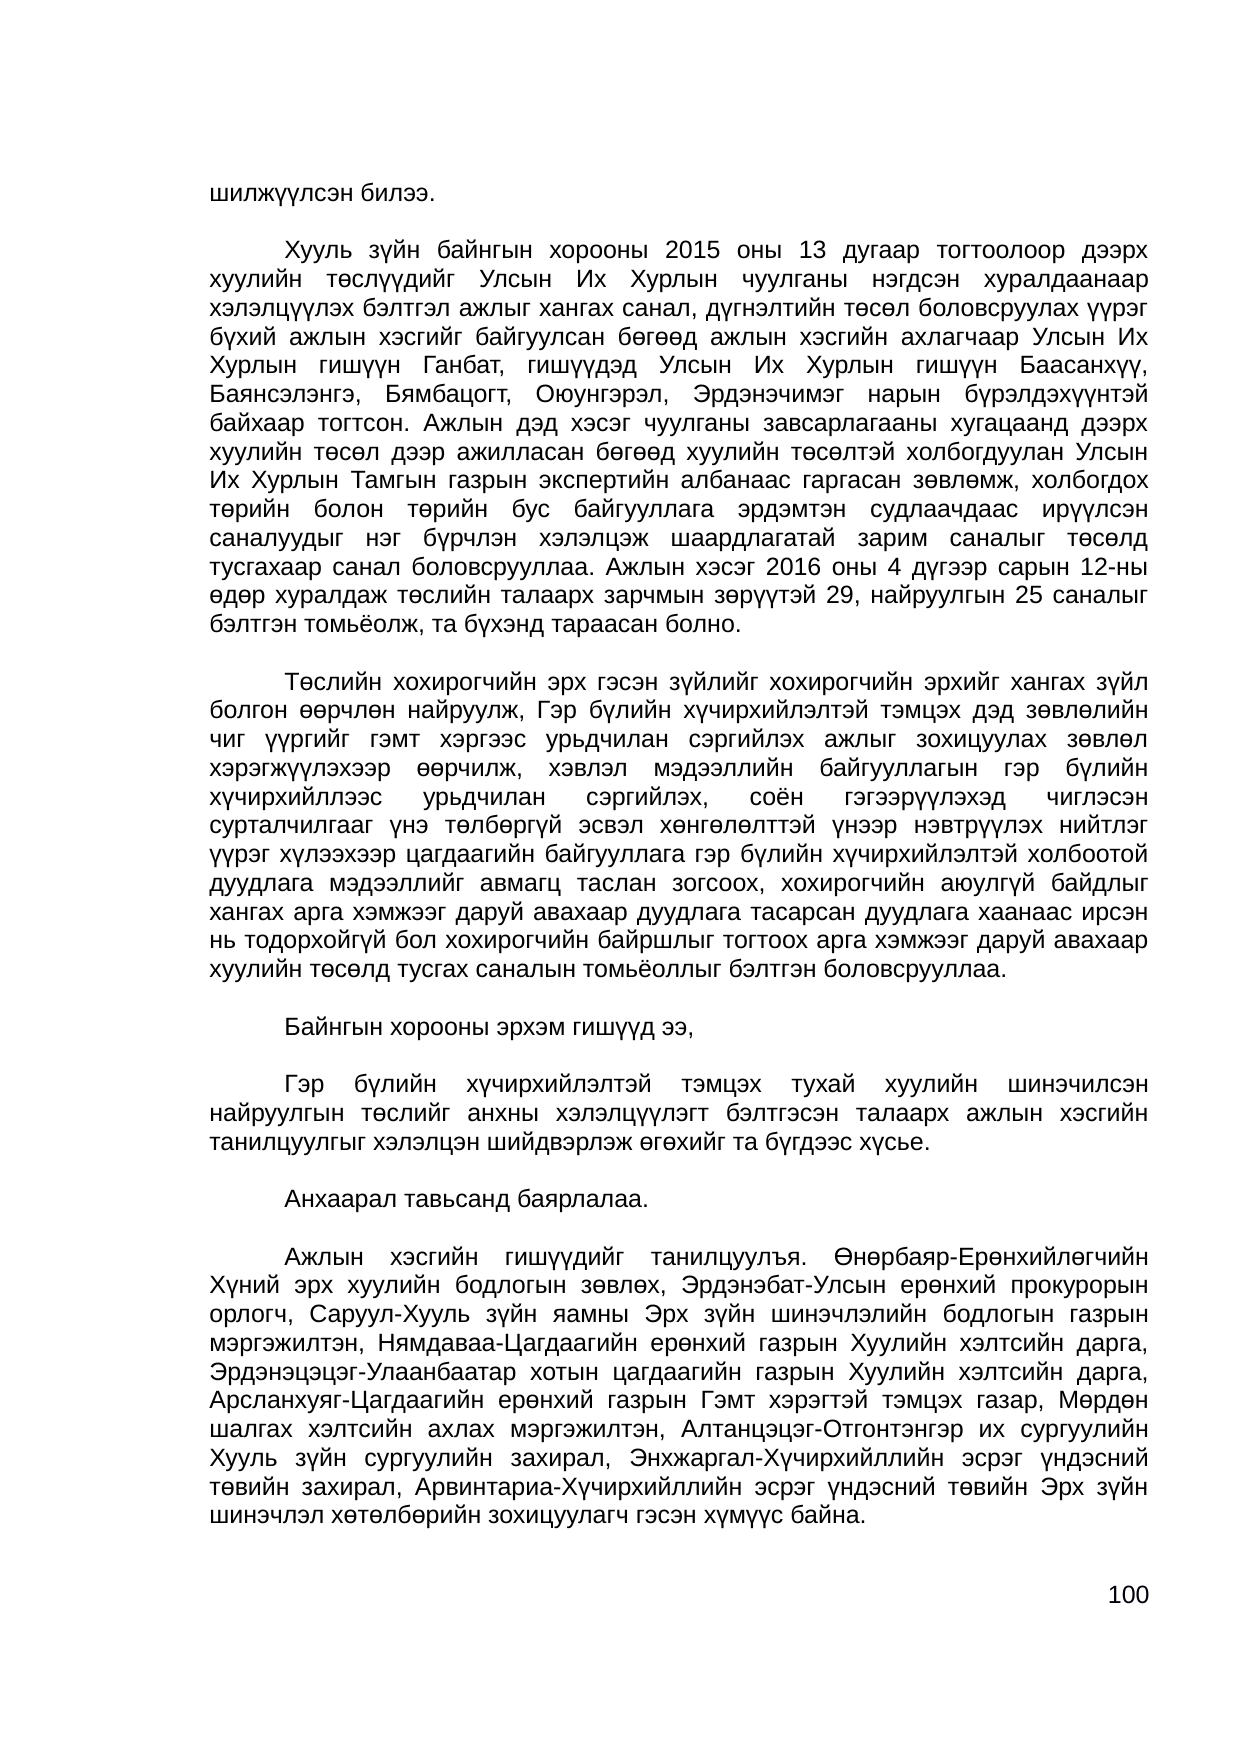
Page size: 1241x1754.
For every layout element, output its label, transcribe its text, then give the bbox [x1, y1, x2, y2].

text Ажлын хэсгийн гишүүдийг танилцуулъя. Өнөрбаяр-Ерөнхийлөгчийн Хүний эрх хуулийн бодлогын зөвлөх, Эрдэнэбат-Улсын ерөнхий прокурорын орлогч, Саруул-Хууль зүйн яамны Эрх зүйн шинэчлэлийн бодлогын газрын мэргэжилтэн, Нямдаваа-Цагдаагийн ерөнхий газрын Хуулийн хэлтсийн дарга, Эрдэнэцэцэг-Улаанбаатар хотын цагдаагийн газрын Хуулийн хэлтсийн дарга, Арсланхуяг-Цагдаагийн ерөнхий газрын Гэмт хэрэгтэй тэмцэх газар, Мөрдөн шалгах хэлтсийн ахлах мэргэжилтэн, Алтанцэцэг-Отгонтэнгэр их сургуулийн Хууль зүйн сургуулийн захирал, Энхжаргал-Хүчирхийллийн эсрэг үндэсний төвийн захирал, Арвинтариа-Хүчирхийллийн эсрэг үндэсний төвийн Эрх зүйн шинэчлэл хөтөлбөрийн зохицуулагч гэсэн хүмүүс байна. [209, 1242, 1149, 1529]
text Хууль зүйн байнгын хорооны 2015 оны 13 дугаар тогтоолоор дээрх хуулийн төслүүдийг Улсын Их Хурлын чуулганы нэгдсэн хуралдаанаар хэлэлцүүлэх бэлтгэл ажлыг хангах санал, дүгнэлтийн төсөл боловсруулах үүрэг бүхий ажлын хэсгийг байгуулсан бөгөөд ажлын хэсгийн ахлагчаар Улсын Их Хурлын гишүүн Ганбат, гишүүдэд Улсын Их Хурлын гишүүн Баасанхүү, Баянсэлэнгэ, Бямбацогт, Оюунгэрэл, Эрдэнэчимэг нарын бүрэлдэхүүнтэй байхаар тогтсон. Ажлын дэд хэсэг чуулганы завсарлагааны хугацаанд дээрх хуулийн төсөл дээр ажилласан бөгөөд хуулийн төсөлтэй холбогдуулан Улсын Их Хурлын Тамгын газрын экспертийн албанаас гаргасан зөвлөмж, холбогдох төрийн болон төрийн бус байгууллага эрдэмтэн судлаачдаас ирүүлсэн саналуудыг нэг бүрчлэн хэлэлцэж шаардлагатай зарим саналыг төсөлд тусгахаар санал боловсрууллаа. Ажлын хэсэг 2016 оны 4 дүгээр сарын 12-ны өдөр хуралдаж төслийн талаарх зарчмын зөрүүтэй 29, найруулгын 25 саналыг бэлтгэн томьёолж, та бүхэнд тараасан болно. [209, 236, 1149, 638]
text Гэр бүлийн хүчирхийлэлтэй тэмцэх тухай хуулийн шинэчилсэн найруулгын төслийг анхны хэлэлцүүлэгт бэлтгэсэн талаарх ажлын хэсгийн танилцуулгыг хэлэлцэн шийдвэрлэж өгөхийг та бүгдээс хүсье. [209, 1069, 1149, 1156]
text Байнгын хорооны эрхэм гишүүд ээ, [209, 1012, 1149, 1041]
text Анхаарал тавьсанд баярлалаа. [209, 1184, 1149, 1213]
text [209, 178, 1149, 207]
text Төслийн хохирогчийн эрх гэсэн зүйлийг хохирогчийн эрхийг хангах зүйл болгон өөрчлөн найруулж, Гэр бүлийн хүчирхийлэлтэй тэмцэх дэд зөвлөлийн чиг үүргийг гэмт хэргээс урьдчилан сэргийлэх ажлыг зохицуулах зөвлөл хэрэгжүүлэхээр өөрчилж, хэвлэл мэдээллийн байгууллагын гэр бүлийн хүчирхийллээс урьдчилан сэргийлэх, соён гэгээрүүлэхэд чиглэсэн сурталчилгааг үнэ төлбөргүй эсвэл хөнгөлөлттэй үнээр нэвтрүүлэх нийтлэг үүрэг хүлээхээр цагдаагийн байгууллага гэр бүлийн хүчирхийлэлтэй холбоотой дуудлага мэдээллийг авмагц таслан зогсоох, хохирогчийн аюулгүй байдлыг хангах арга хэмжээг даруй авахаар дуудлага тасарсан дуудлага хаанаас ирсэн нь тодорхойгүй бол хохирогчийн байршлыг тогтоох арга хэмжээг даруй авахаар хуулийн төсөлд тусгах саналын томьёоллыг бэлтгэн боловсрууллаа. [209, 667, 1149, 983]
